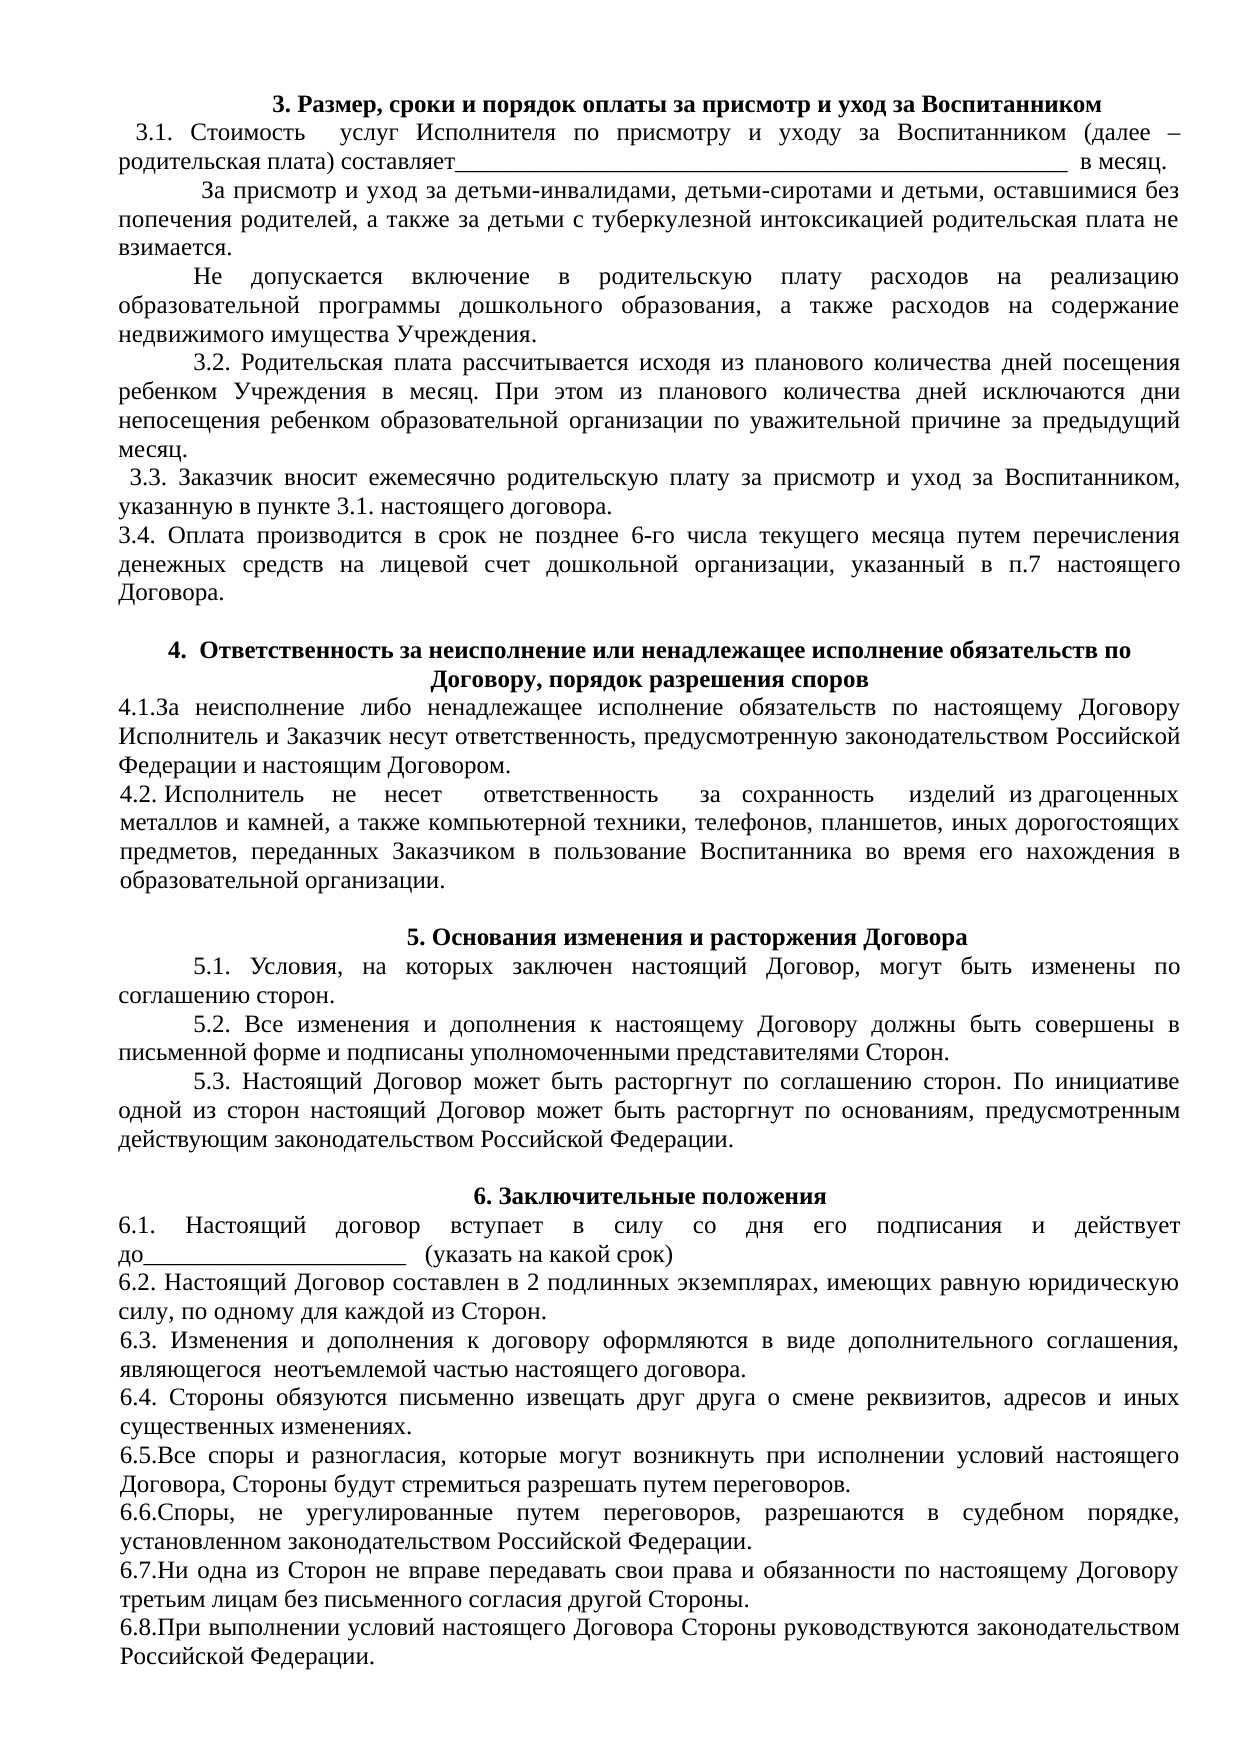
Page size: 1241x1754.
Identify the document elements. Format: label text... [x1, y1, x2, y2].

text 6.2. Настоящий Договор составлен в 2 подлинных экземплярах, имеющих равную юридическую силу, по одному для каждой из Сторон. [118, 1267, 1181, 1325]
text 6.7.Ни одна из Сторон не вправе передавать свои права и обязанности по настоящему Договору третьим лицам без письменного согласия другой Стороны. [119, 1555, 1181, 1612]
text 3.3. Заказчик вносит ежемесячно родительскую плату за присмотр и уход за Воспитанником, указанную в пункте 3.1. настоящего договора. [118, 462, 1181, 520]
text 6.1. Настоящий договор вступает в силу со дня его подписания и действует до_____________________ (указать на какой срок) [118, 1210, 1181, 1267]
text 6.3. Изменения и дополнения к договору оформляются в виде дополнительного соглашения, являющегося неотъемлемой частью настоящего договора. [119, 1325, 1181, 1382]
text 6.6.Споры, не урегулированные путем переговоров, разрешаются в судебном порядке, установленном законодательством Российской Федерации. [119, 1497, 1181, 1555]
text 6.4. Стороны обязуются письменно извещать друг друга о смене реквизитов, адресов и иных существенных изменениях. [119, 1382, 1181, 1440]
text 3.1. Стоимость услуг Исполнителя по присмотру и уходу за Воспитанником (далее – родительская плата) составляет_________________________________________________ в месяц. [118, 117, 1181, 175]
text 5.2. Все изменения и дополнения к настоящему Договору должны быть совершены в письменной форме и подписаны уполномоченными представителями Сторон. [118, 1009, 1181, 1066]
text 3.2. Родительская плата рассчитывается исходя из планового количества дней посещения ребенком Учреждения в месяц. При этом из планового количества дней исключаются дни непосещения ребенком образовательной организации по уважительной причине за предыдущий месяц. [118, 347, 1181, 462]
text За присмотр и уход за детьми-инвалидами, детьми-сиротами и детьми, оставшимися без попечения родителей, а также за детьми с туберкулезной интоксикацией родительская плата не взимается. [118, 175, 1181, 261]
text 6.8.При выполнении условий настоящего Договора Стороны руководствуются законодательством Российской Федерации. [119, 1612, 1181, 1670]
text 5. Основания изменения и расторжения Договора [118, 922, 1181, 951]
text 6.5.Все споры и разногласия, которые могут возникнуть при исполнении условий настоящего Договора, Стороны будут стремиться разрешать путем переговоров. [119, 1440, 1181, 1497]
text 4.1.За неисполнение либо ненадлежащее исполнение обязательств по настоящему Договору Исполнитель и Заказчик несут ответственность, предусмотренную законодательством Российской Федерации и настоящим Договором. [118, 692, 1181, 779]
text Не допускается включение в родительскую плату расходов на реализацию образовательной программы дошкольного образования, а также расходов на содержание недвижимого имущества Учреждения. [118, 261, 1181, 347]
text 5.1. Условия, на которых заключен настоящий Договор, могут быть изменены по соглашению сторон. [118, 951, 1181, 1009]
text 6. Заключительные положения [119, 1181, 1181, 1210]
text 3.4. Оплата производится в срок не позднее 6-го числа текущего месяца путем перечисления денежных средств на лицевой счет дошкольной организации, указанный в п.7 настоящего Договора. [118, 520, 1181, 606]
text 4. Ответственность за неисполнение или ненадлежащее исполнение обязательств по Договору, порядок разрешения споров [118, 635, 1181, 692]
text 4.2. Исполнитель не несет ответственность за сохранность изделий из драгоценных металлов и камней, а также компьютерной техники, телефонов, планшетов, иных дорогостоящих предметов, переданных Заказчиком в пользование Воспитанника во время его нахождения в образовательной организации. [119, 779, 1181, 894]
text 5.3. Настоящий Договор может быть расторгнут по соглашению сторон. По инициативе одной из сторон настоящий Договор может быть расторгнут по основаниям, предусмотренным действующим законодательством Российской Федерации. [118, 1066, 1181, 1152]
text 3. Размер, сроки и порядок оплаты за присмотр и уход за Воспитанником [118, 89, 1181, 117]
